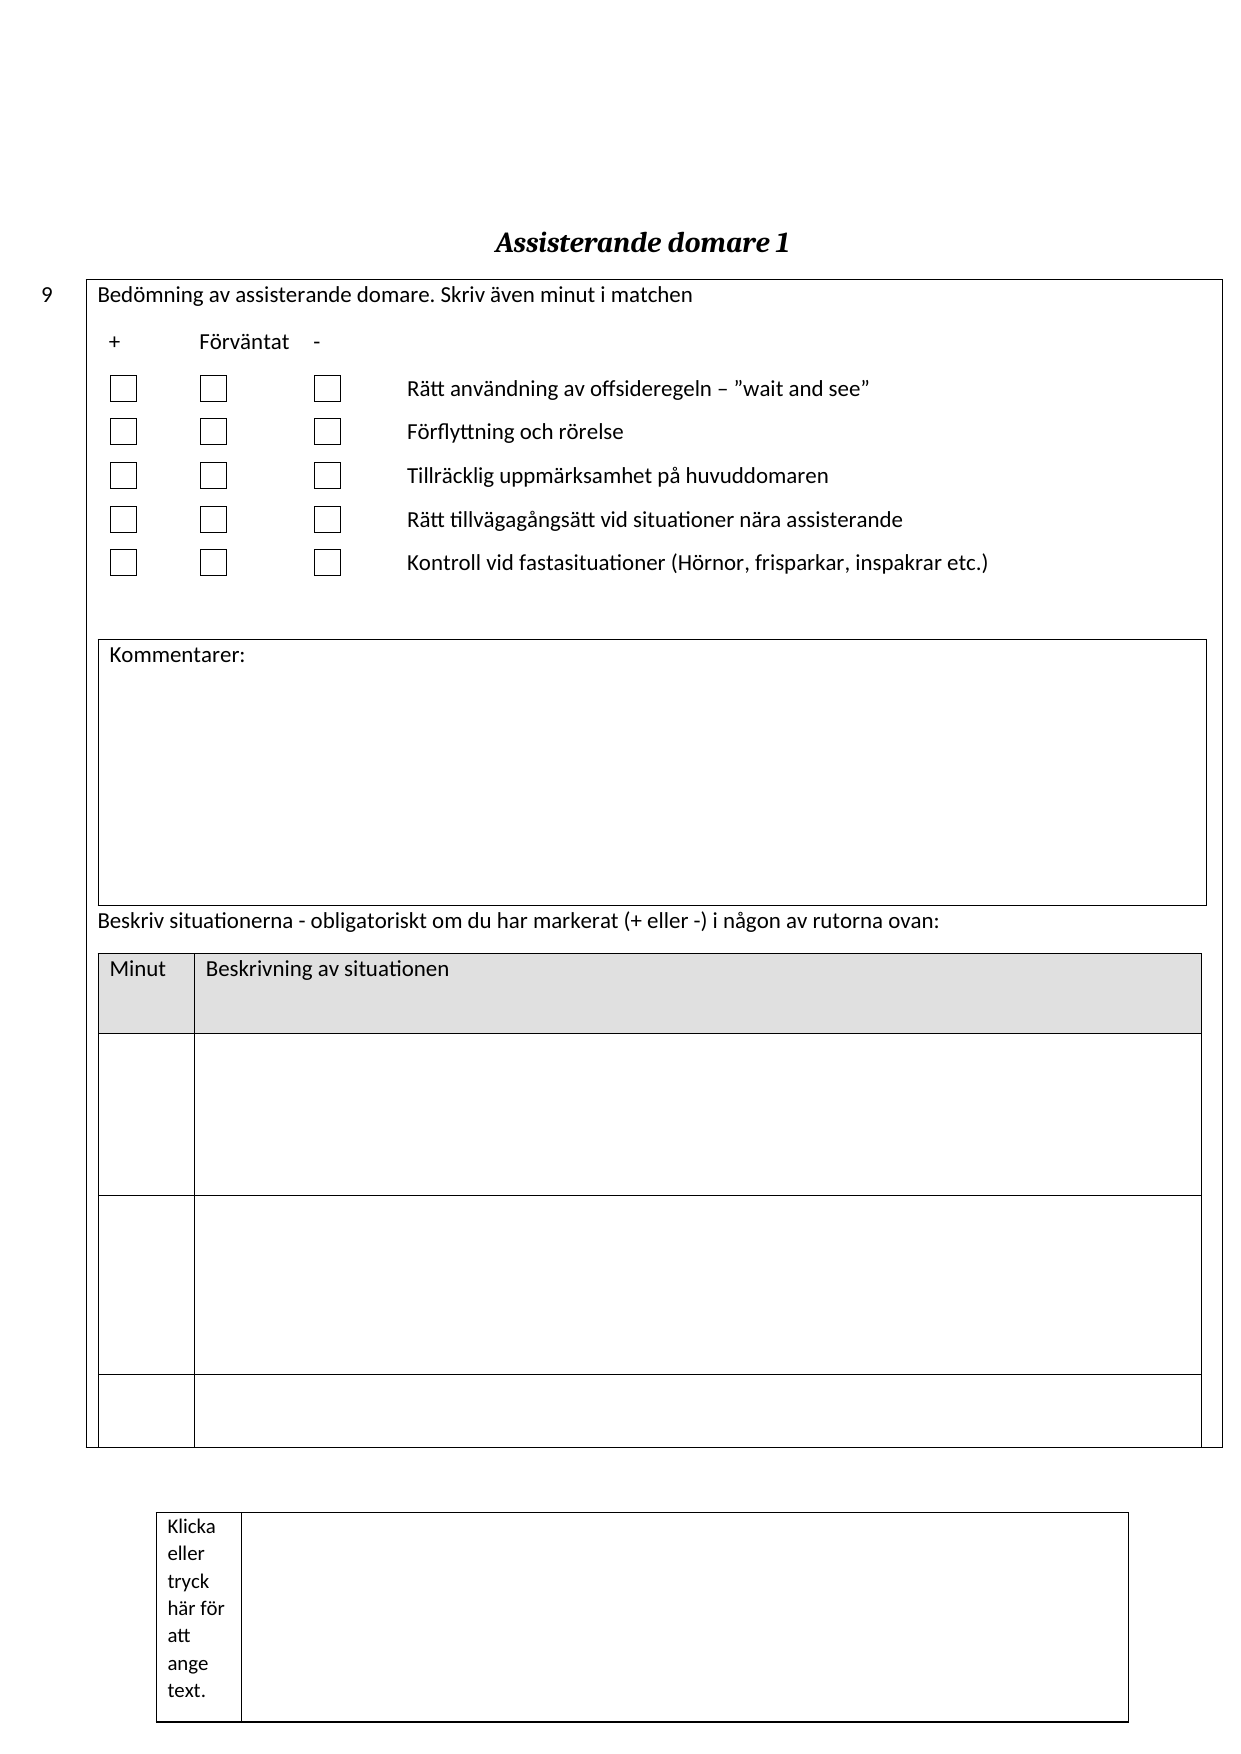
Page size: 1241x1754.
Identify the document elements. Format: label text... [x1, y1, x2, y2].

table_header [242, 1513, 1128, 1721]
table_header 9 [30, 279, 86, 1447]
subtitle Assisterande domare 1 [89, 226, 1196, 260]
